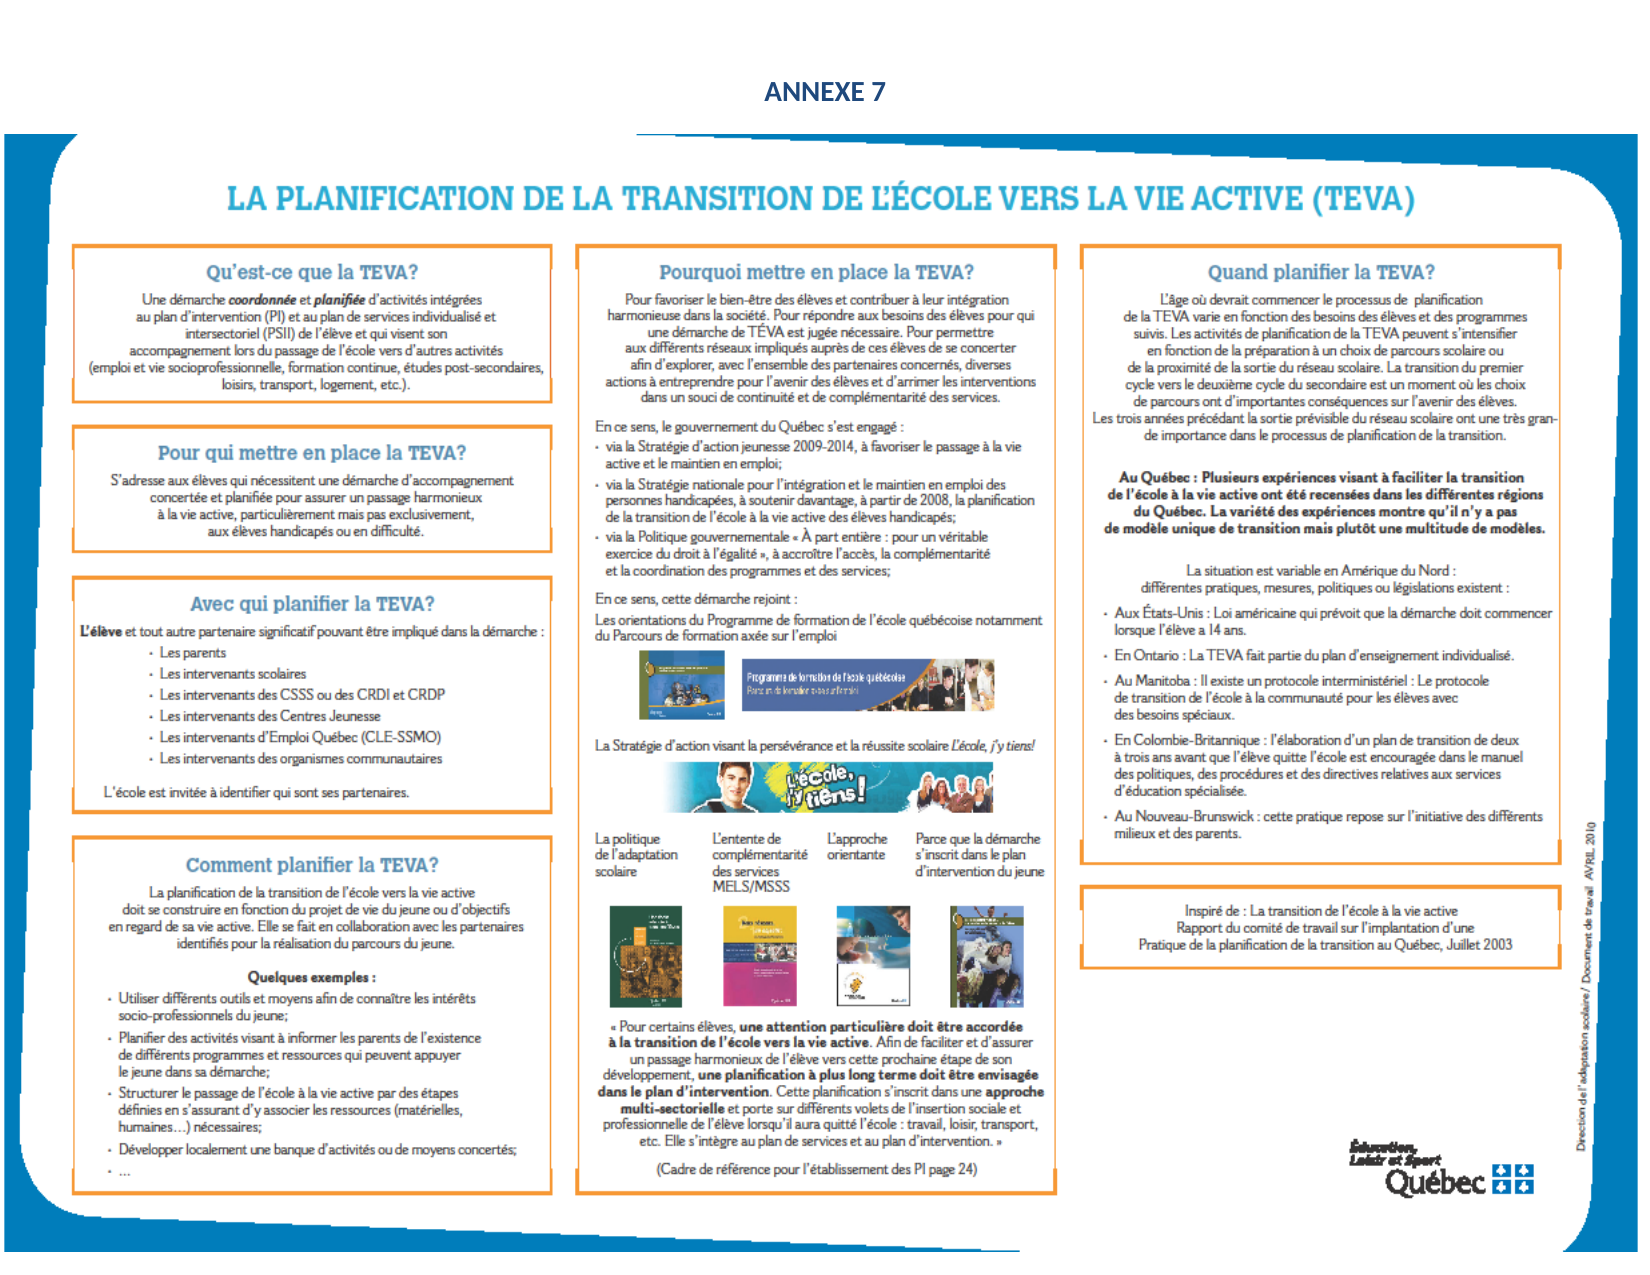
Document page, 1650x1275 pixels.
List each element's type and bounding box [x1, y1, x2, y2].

picture [20, 134, 1621, 1252]
